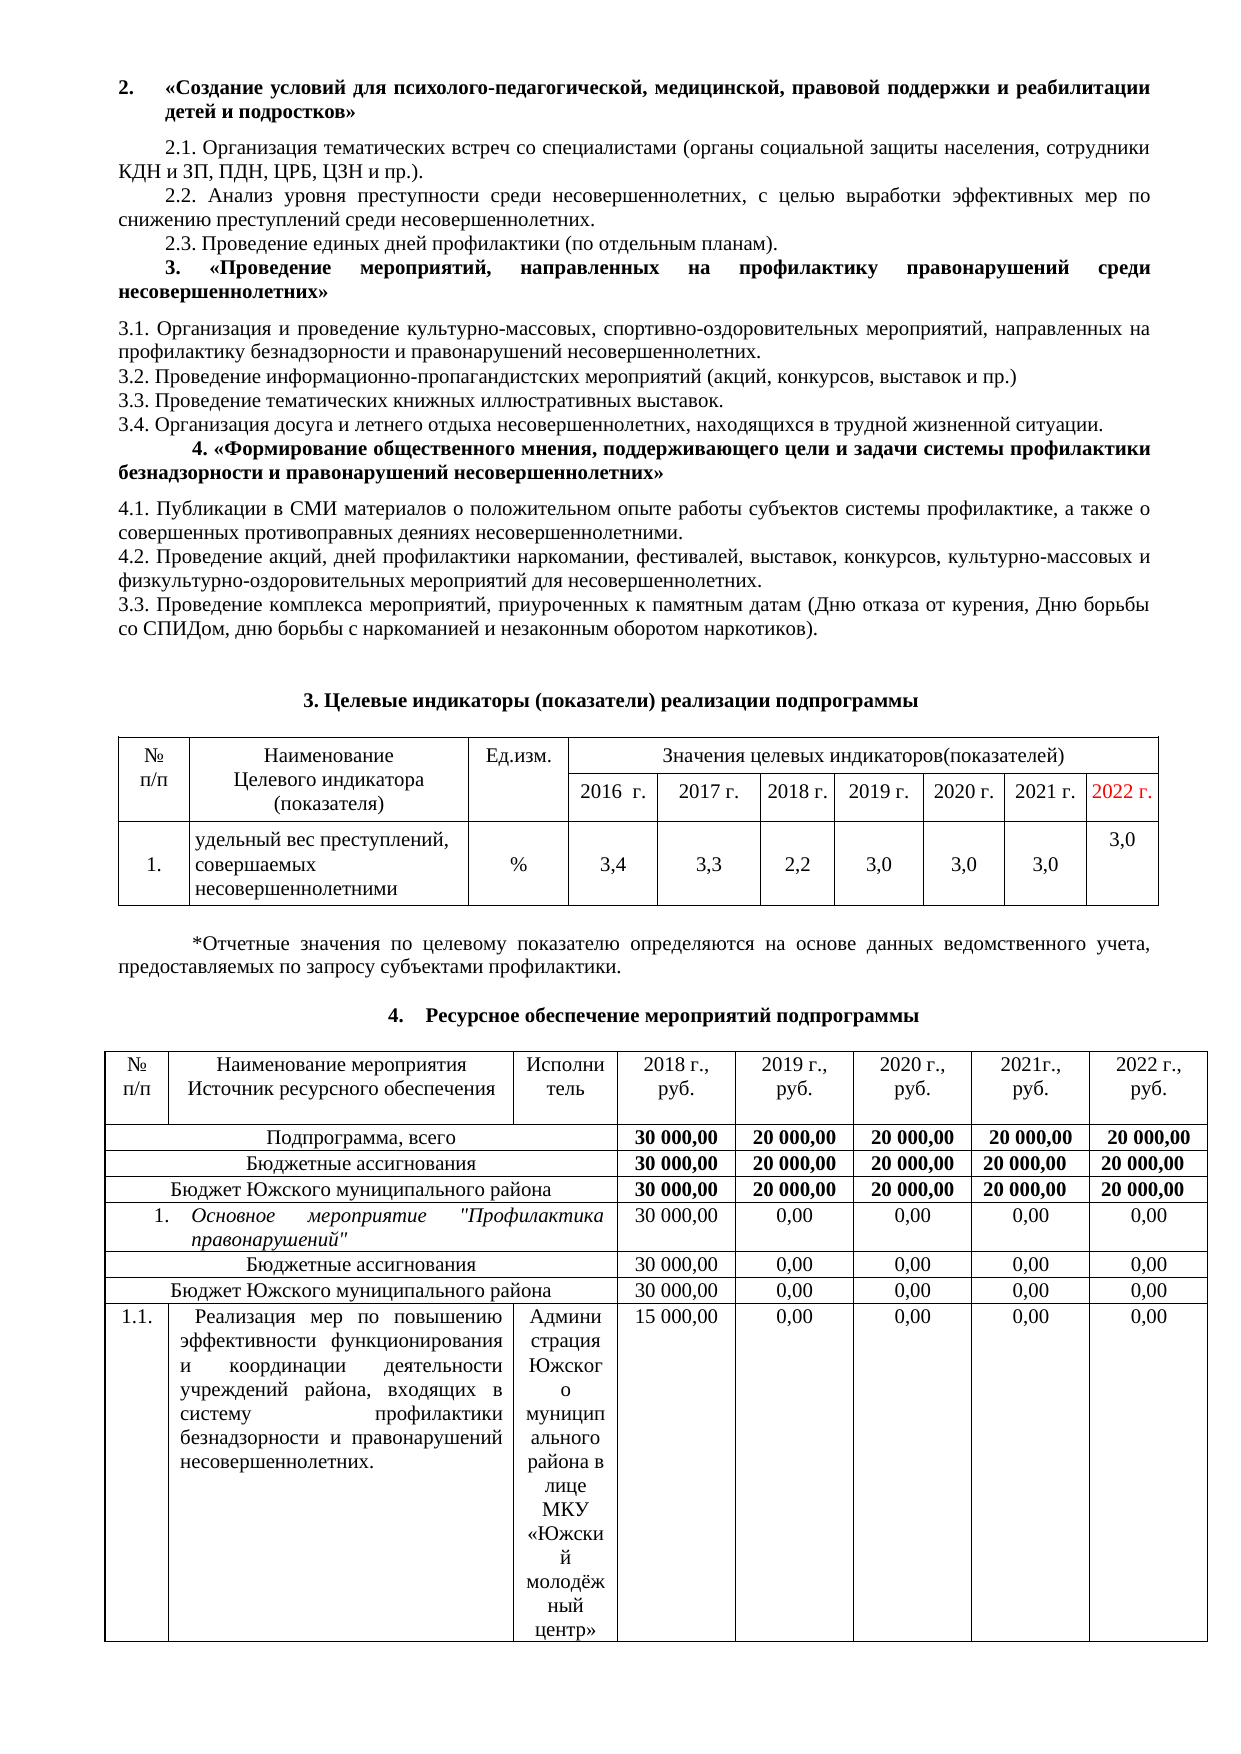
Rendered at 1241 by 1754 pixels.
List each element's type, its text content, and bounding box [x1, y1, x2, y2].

table_cell 30 000,00 [618, 1177, 735, 1202]
table_cell 20 000,00 [736, 1125, 853, 1150]
table_cell 0,00 [1090, 1278, 1207, 1303]
table_cell 0,00 [972, 1203, 1089, 1251]
table_cell 15 000,00 [618, 1304, 735, 1641]
table_cell 30 000,00 [618, 1151, 735, 1176]
table_cell 3,0 [1087, 822, 1158, 905]
table_cell 20 000,00 [736, 1177, 853, 1202]
table_cell 30 000,00 [618, 1252, 735, 1277]
text 3.1. Организация и проведение культурно-массовых, спортивно-оздоровительных мероприятий, направленных на профилактику безнадзорности и правонарушений несовершеннолетних. [118, 315, 1152, 363]
table_cell 0,00 [854, 1304, 971, 1641]
table_cell 20 000,00 [854, 1151, 971, 1176]
table_cell 2020 г. [924, 774, 1004, 821]
table_cell Бюджет Южского муниципального района [106, 1278, 617, 1303]
list «Создание условий для психолого-педагогической, медицинской, правовой поддержки и реабилитации детей и подростков» [118, 75, 1152, 123]
table_cell Бюджетные ассигнования [106, 1252, 617, 1277]
table_cell 2018 г. [761, 774, 834, 821]
table_cell 0,00 [854, 1203, 971, 1251]
table_cell 0,00 [972, 1252, 1089, 1277]
table_cell 20 000,00 [1090, 1151, 1207, 1176]
table_cell 2,2 [761, 822, 834, 905]
text 4. «Формирование общественного мнения, поддерживающего цели и задачи системы профилактики безнадзорности и правонарушений несовершеннолетних» [118, 436, 1152, 484]
table_cell 2016 г. [569, 774, 657, 821]
table_cell 20 000,00 [736, 1151, 853, 1176]
text 4.2. Проведение акций, дней профилактики наркомании, фестивалей, выставок, конкурсов, культурно-массовых и физкультурно-оздоровительных мероприятий для несовершеннолетних. [118, 544, 1152, 592]
table_cell 0,00 [736, 1252, 853, 1277]
table_header Наименование мероприятия Источник ресурсного обеспечения [169, 1052, 513, 1124]
table_header Наименование Целевого индикатора (показателя) [190, 738, 468, 821]
table_header 2022 г., руб. [1090, 1052, 1207, 1124]
table_cell 30 000,00 [618, 1278, 735, 1303]
table_cell 0,00 [736, 1203, 853, 1251]
table_header Значения целевых индикаторов(показателей) [569, 738, 1158, 772]
text 3.4. Организация досуга и летнего отдыха несовершеннолетних, находящихся в трудной жизненной ситуации. [118, 412, 1152, 436]
text 3. Целевые индикаторы (показатели) реализации подпрограммы [118, 688, 1152, 712]
table_cell 2017 г. [658, 774, 760, 821]
text *Отчетные значения по целевому показателю определяются на основе данных ведомственного учета, предоставляемых по запросу субъектами профилактики. [118, 930, 1152, 978]
table_header Ед.изм. [469, 738, 568, 821]
table_cell Бюджет Южского муниципального района [106, 1177, 617, 1202]
table_cell 0,00 [1090, 1203, 1207, 1251]
table_cell 20 000,00 [972, 1177, 1089, 1202]
table_header 2018 г., руб. [618, 1052, 735, 1124]
table_header 2021г., руб. [972, 1052, 1089, 1124]
table_cell 20 000,00 [1090, 1125, 1207, 1150]
table_cell 20 000,00 [854, 1177, 971, 1202]
table_cell 2022 г. [1087, 774, 1158, 821]
table_cell 0,00 [1090, 1252, 1207, 1277]
table_cell 20 000,00 [1090, 1177, 1207, 1202]
table_cell 30 000,00 [618, 1125, 735, 1150]
table_cell 0,00 [1090, 1304, 1207, 1641]
text 3.2. Проведение информационно-пропагандистских мероприятий (акций, конкурсов, выставок и пр.) [118, 363, 1152, 388]
table_cell 20 000,00 [972, 1151, 1089, 1176]
table_cell 0,00 [736, 1304, 853, 1641]
text 2.3. Проведение единых дней профилактики (по отдельным планам). [118, 231, 1152, 255]
table_cell удельный вес преступлений, совершаемых несовершеннолетними [190, 822, 468, 905]
text 4.1. Публикации в СМИ материалов о положительном опыте работы субъектов системы профилактике, а также о совершенных противоправных деяниях несовершеннолетними. [118, 496, 1152, 544]
table_cell 3,3 [658, 822, 760, 905]
table_cell 20 000,00 [972, 1125, 1089, 1150]
table_cell 0,00 [736, 1278, 853, 1303]
table_cell 3,0 [1005, 822, 1086, 905]
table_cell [169, 1304, 513, 1641]
table_cell 3,4 [569, 822, 657, 905]
table_cell Бюджетные ассигнования [106, 1151, 617, 1176]
table_cell 3,0 [835, 822, 923, 905]
table_header 2019 г., руб. [736, 1052, 853, 1124]
table_cell Основное мероприятие "Профилактика правонарушений" [106, 1203, 617, 1251]
text 3. «Проведение мероприятий, направленных на профилактику правонарушений среди несовершеннолетних» [118, 255, 1152, 303]
table_header № п/п [106, 1052, 168, 1124]
table_cell 0,00 [972, 1304, 1089, 1641]
table_cell Подпрограмма, всего [106, 1125, 617, 1150]
table_cell 20 000,00 [854, 1125, 971, 1150]
table_header 2020 г., руб. [854, 1052, 971, 1124]
table_cell 0,00 [854, 1278, 971, 1303]
table_cell 1.1. [106, 1304, 168, 1641]
table_cell % [469, 822, 568, 905]
table_cell 30 000,00 [618, 1203, 735, 1251]
text 2.1. Организация тематических встреч со специалистами (органы социальной защиты населения, сотрудники КДН и ЗП, ПДН, ЦРБ, ЦЗН и пр.). [118, 135, 1152, 183]
table_cell 0,00 [854, 1252, 971, 1277]
table_cell Администрация Южского муниципального района в лице МКУ «Южский молодёжный центр» [514, 1304, 617, 1641]
text 3.3. Проведение тематических книжных иллюстративных выставок. [118, 388, 1152, 412]
table_cell 1. [119, 822, 189, 905]
table_header № п/п [119, 738, 189, 821]
text 3.3. Проведение комплекса мероприятий, приуроченных к памятным датам (Дню отказа от курения, Дню борьбы со СПИДом, дню борьбы с наркоманией и незаконным оборотом наркотиков). [118, 592, 1152, 640]
list Ресурсное обеспечение мероприятий подпрограммы [156, 1003, 1152, 1027]
table_cell 2019 г. [835, 774, 923, 821]
text 2.2. Анализ уровня преступности среди несовершеннолетних, с целью выработки эффективных мер по снижению преступлений среди несовершеннолетних. [118, 183, 1152, 231]
table_header Исполнитель [514, 1052, 617, 1124]
table_cell 2021 г. [1005, 774, 1086, 821]
table_cell 0,00 [972, 1278, 1089, 1303]
table_cell 3,0 [924, 822, 1004, 905]
